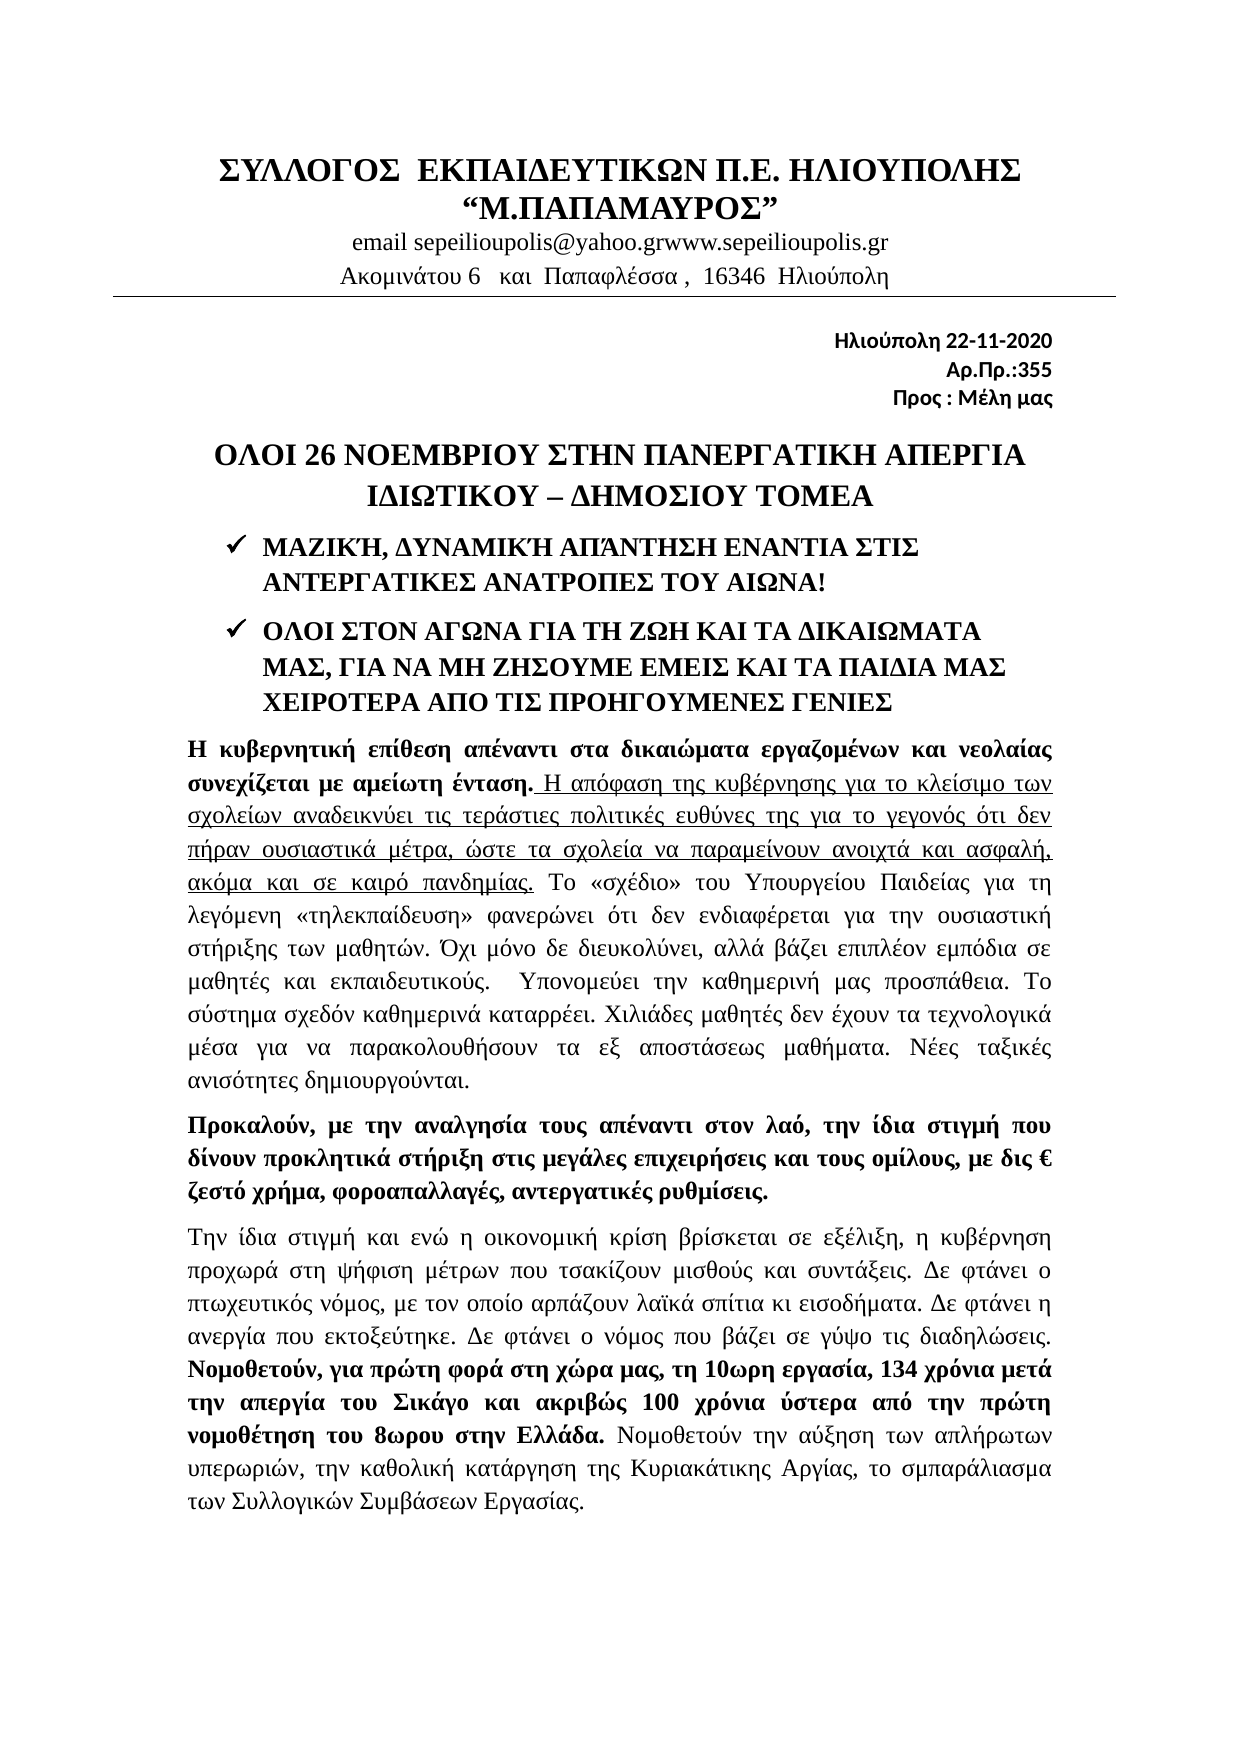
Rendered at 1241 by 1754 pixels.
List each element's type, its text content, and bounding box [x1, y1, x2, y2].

list ΟΛΟΙ ΣΤΟΝ ΑΓΩΝΑ ΓΙΑ ΤΗ ΖΩΗ ΚΑΙ ΤΑ ΔΙΚΑΙΩΜΑΤΑ ΜΑΣ, ΓΙΑ ΝΑ ΜΗ ΖΗΣΟΥΜΕ ΕΜΕΙΣ ΚΑΙ ΤΑ ΠΑΙΔΙΑ ΜΑΣ ΧΕΙΡΟΤΕΡΑ ΑΠΟ ΤΙΣ ΠΡΟΗΓΟΥΜΕΝΕΣ ΓΕΝΙΕΣ [225, 615, 1053, 717]
text Ηλιούπολη 22-11-2020 [187, 327, 1053, 355]
text Την ίδια στιγμή και ενώ η οικονομική κρίση βρίσκεται σε εξέλιξη, η κυβέρνηση προχωρά στη ψήφιση μέτρων που τσακίζουν μισθούς και συντάξεις. Δε φτάνει ο πτωχευτικός νόμος, με τον οποίο αρπάζουν λαϊκά σπίτια κι εισοδήματα. Δε φτάνει η ανεργία που εκτοξεύτηκε. Δε φτάνει ο νόμος που βάζει σε γύψο τις διαδηλώσεις. Νομοθετούν, για πρώτη φορά στη χώρα μας, τη 10ωρη εργασία, 134 χρόνια μετά την απεργία του Σικάγο και ακριβώς 100 χρόνια ύστερα από την πρώτη νομοθέτηση του 8ωρου στην Ελλάδα. Νομοθετούν την αύξηση των απλήρωτων υπερωριών, την καθολική κατάργηση της Κυριακάτικης Αργίας, το σμπαράλιασμα των Συλλογικών Συμβάσεων Εργασίας. [187, 1222, 1053, 1515]
text ΣΥΛΛΟΓΟΣ ΕΚΠΑΙΔΕΥΤΙΚΩΝ Π.Ε. ΗΛΙΟΥΠΟΛΗΣ [187, 150, 1053, 188]
text email sepeilioupolis@yahoo.grwww.sepeilioupolis.gr [187, 227, 1053, 255]
text Προς : Μέλη μας [187, 383, 1053, 411]
text ΟΛΟΙ 26 ΝΟΕΜΒΡΙΟΥ ΣΤΗΝ ΠΑΝΕΡΓΑΤΙΚΗ ΑΠΕΡΓΙΑ ΙΔΙΩΤΙΚΟΥ – ΔΗΜΟΣΙΟΥ ΤΟΜΕΑ [187, 436, 1053, 513]
text Αρ.Πρ.:355 [187, 355, 1053, 383]
text Προκαλούν, με την αναλγησία τους απέναντι στον λαό, την ίδια στιγμή που δίνουν προκλητικά στήριξη στις μεγάλες επιχειρήσεις και τους ομίλους, με δις € ζεστό χρήμα, φοροαπαλλαγές, αντεργατικές ρυθμίσεις. [187, 1110, 1053, 1205]
table_header Ακομινάτου 6 και Παπαφλέσσα , 16346 Ηλιούπολη [113, 255, 1116, 296]
text Η κυβερνητική επίθεση απέναντι στα δικαιώματα εργαζομένων και νεολαίας συνεχίζεται με αμείωτη ένταση. Η απόφαση της κυβέρνησης για το κλείσιμο των σχολείων αναδεικνύει τις τεράστιες πολιτικές ευθύνες της για το γεγονός ότι δεν πήραν ουσιαστικά μέτρα, ώστε τα σχολεία να παραμείνουν ανοιχτά και ασφαλή, ακόμα και σε καιρό πανδημίας. Το «σχέδιο» του Υπουργείου Παιδείας για τη λεγόμενη «τηλεκπαίδευση» φανερώνει ότι δεν ενδιαφέρεται για την ουσιαστική στήριξης των μαθητών. Όχι μόνο δε διευκολύνει, αλλά βάζει επιπλέον εμπόδια σε μαθητές και εκπαιδευτικούς. Υπονομεύει την καθημερινή μας προσπάθεια. Το σύστημα σχεδόν καθημερινά καταρρέει. Χιλιάδες μαθητές δεν έχουν τα τεχνολογικά μέσα για να παρακολουθήσουν τα εξ αποστάσεως μαθήματα. Νέες ταξικές ανισότητες δημιουργούνται. [187, 734, 1053, 859]
list μαζική, δυναμική απάντηση ΕΝΑΝΤΙΑ στις ΑΝΤΕΡΓΑΤΙΚΕΣ ΑΝΑΤΡΟΠΕΣ ΤΟΥ ΑΙΩΝΑ! [225, 531, 1053, 598]
text “Μ.ΠΑΠΑΜΑΥΡΟΣ” [158, 188, 1082, 227]
text Η κυβερνητική επίθεση απέναντι στα δικαιώματα εργαζομένων και νεολαίας συνεχίζεται με αμείωτη ένταση. Η απόφαση της κυβέρνησης για το κλείσιμο των σχολείων αναδεικνύει τις τεράστιες πολιτικές ευθύνες της για το γεγονός ότι δεν πήραν ουσιαστικά μέτρα, ώστε τα σχολεία να παραμείνουν ανοιχτά και ασφαλή, ακόμα και σε καιρό πανδημίας. Το «σχέδιο» του Υπουργείου Παιδείας για τη λεγόμενη «τηλεκπαίδευση» φανερώνει ότι δεν ενδιαφέρεται για την ουσιαστική στήριξης των μαθητών. Όχι μόνο δε διευκολύνει, αλλά βάζει επιπλέον εμπόδια σε μαθητές και εκπαιδευτικούς. Υπονομεύει την καθημερινή μας προσπάθεια. Το σύστημα σχεδόν καθημερινά καταρρέει. Χιλιάδες μαθητές δεν έχουν τα τεχνολογικά μέσα για να παρακολουθήσουν τα εξ αποστάσεως μαθήματα. Νέες ταξικές ανισότητες δημιουργούνται. [187, 860, 1053, 1093]
